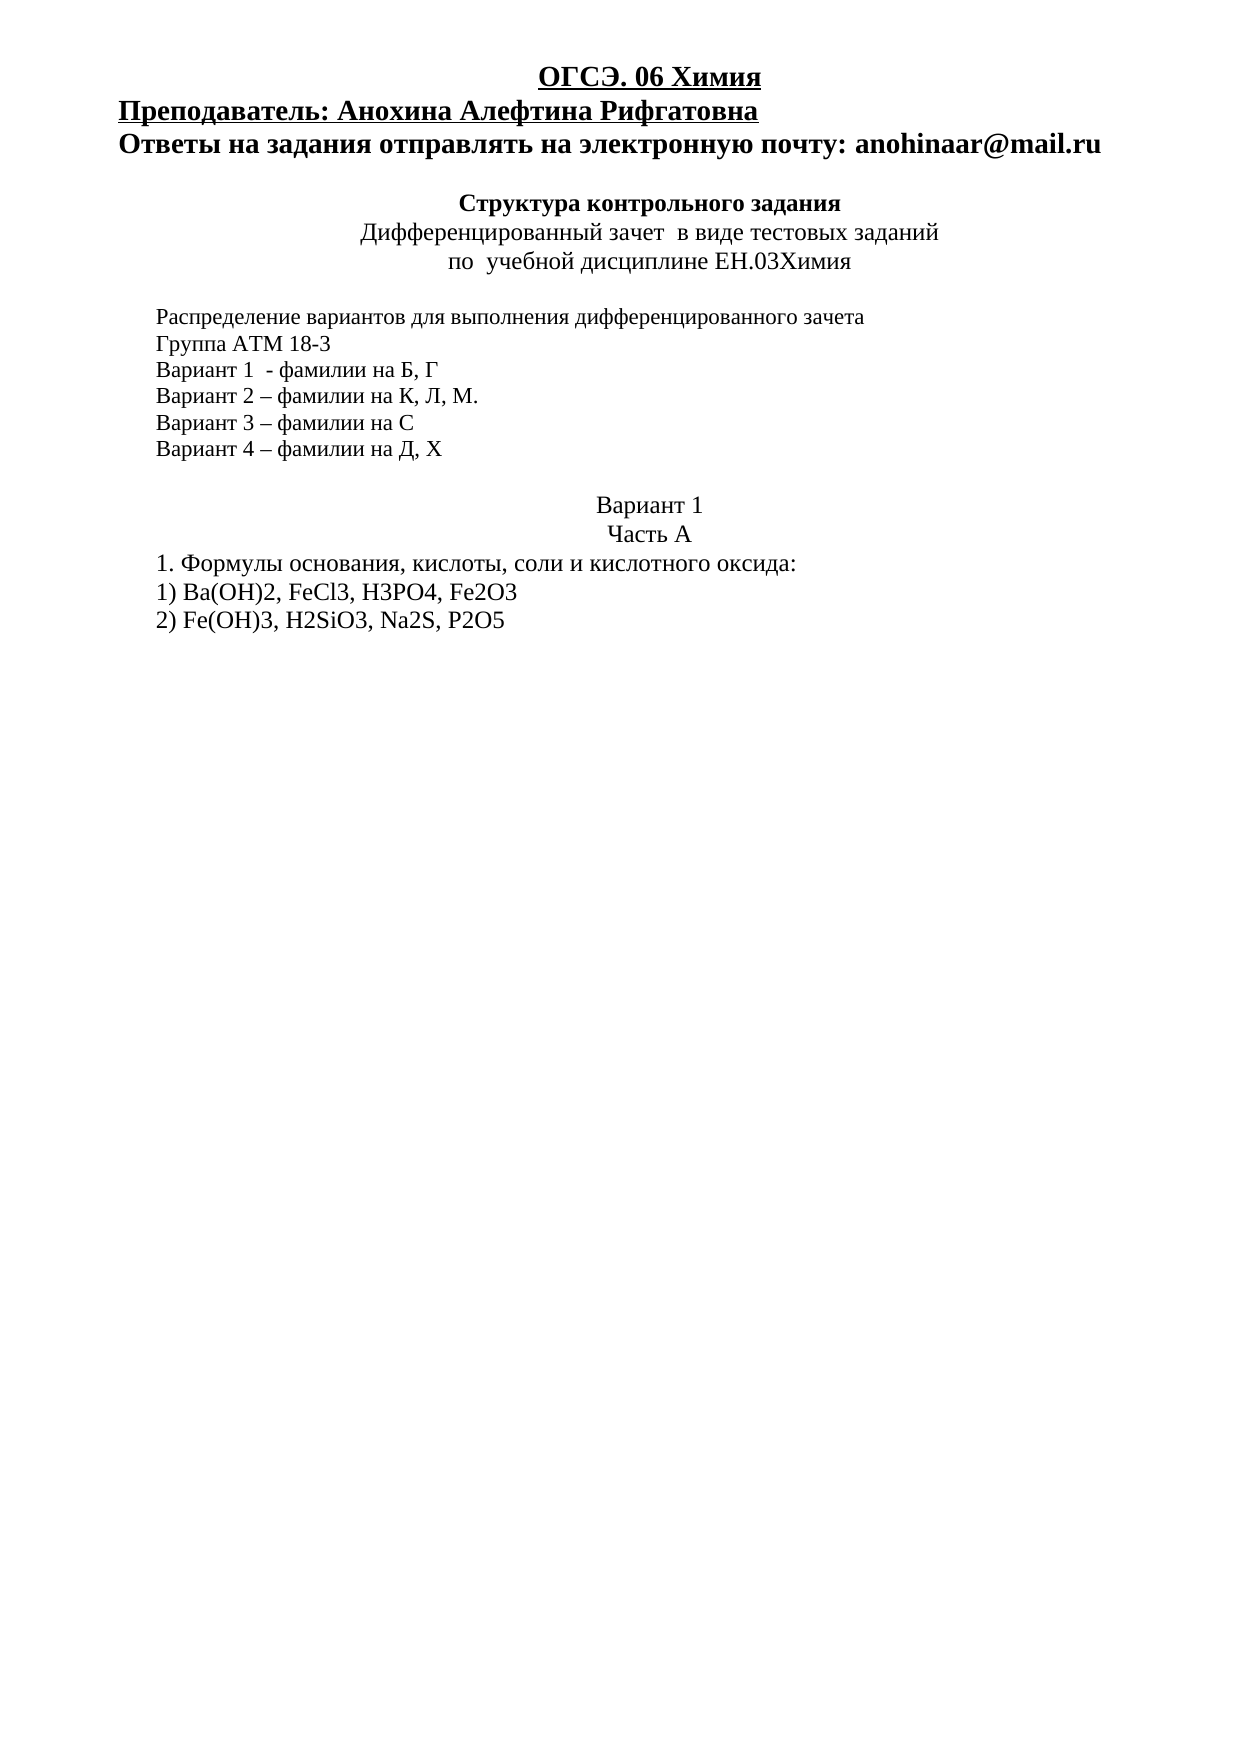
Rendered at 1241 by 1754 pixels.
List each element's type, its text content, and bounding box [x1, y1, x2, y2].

text Дифференцированный зачет в виде тестовых заданий [118, 217, 1181, 246]
text Вариант 2 – фамилии на К, Л, М. [118, 382, 1181, 409]
text Ответы на задания отправлять на электронную почту: anohinaar@mail.ru [118, 126, 1181, 160]
text Преподаватель: Анохина Алефтина Рифгатовна [118, 93, 1181, 126]
text 1) Ba(OH)2, FeCl3, H3PO4, Fe2O3 [118, 577, 1181, 605]
text Вариант 1 - фамилии на Б, Г [118, 356, 1181, 382]
text Часть А [118, 519, 1181, 548]
text ОГСЭ. 06 Химия [118, 59, 1181, 93]
text Вариант 1 [118, 490, 1181, 519]
text Группа АТМ 18-3 [118, 330, 1181, 356]
text Вариант 4 – фамилии на Д, Х [118, 435, 1181, 462]
text 2) Fe(OH)3, H2SiO3, Na2S, P2O5 [118, 605, 1181, 634]
text Структура контрольного задания [118, 188, 1181, 217]
text Распределение вариантов для выполнения дифференцированного зачета [118, 303, 1181, 330]
text 1. Формулы основания, кислоты, соли и кислотного оксида: [118, 548, 1181, 577]
text по учебной дисциплине ЕН.03Химия [118, 246, 1181, 275]
text Вариант 3 – фамилии на С [118, 409, 1181, 435]
